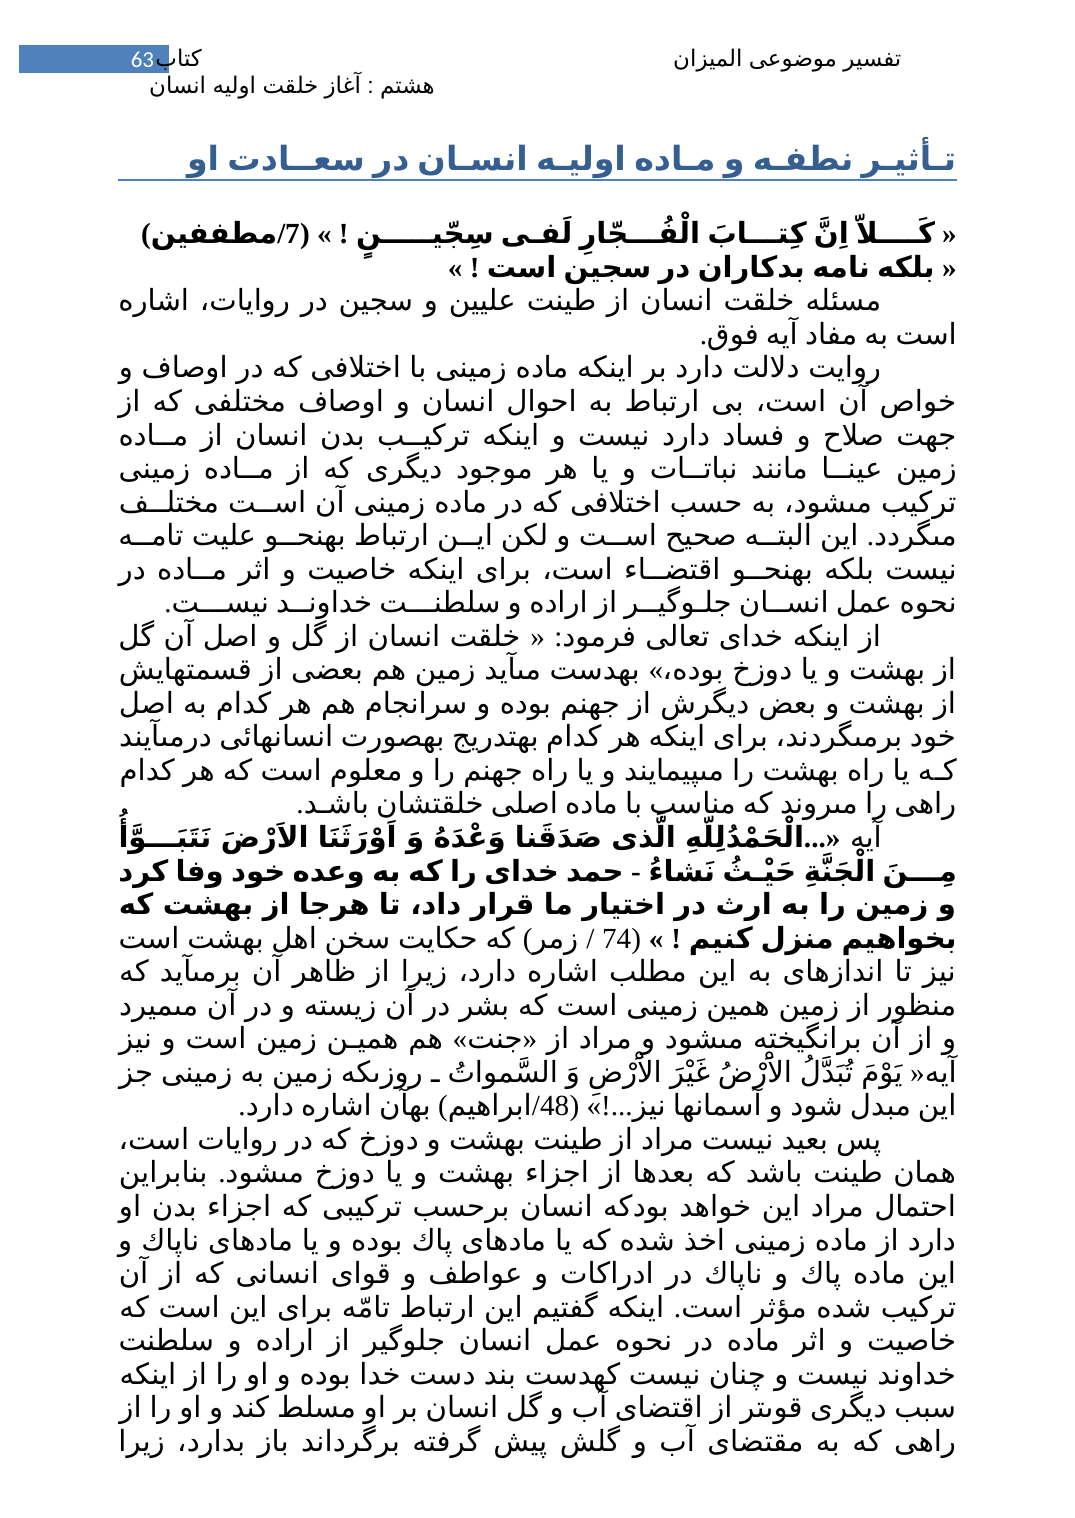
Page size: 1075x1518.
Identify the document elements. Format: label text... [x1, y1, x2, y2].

text روايت دلالت دارد بر اين‏كه ماده زمينى با اختلافى كه در اوصاف و خواص آن است، بى ارتباط به احوال انسان و اوصاف مختلفى كه از جهت صلاح و فساد دارد نيست و اين‏كه تركيــب بدن انسان از مــاده زمين عينــا مانند نباتــات و يا هر موجود ديگرى كه از مــاده زمينى تركيب مى‏شود، به حسب اختلافى كه در ماده زمينى آن اســت مختلــف مى‏گردد. اين البتــه صحيح اســت و لكن ايــن ارتباط به‏نحــو عليت تامــه نيست بلكه به‏نحــو اقتضــاء است، براى اين‏كه خاصيت و اثر مــاده در نحوه عمل انســان جلـوگيــر از اراده و سلطنـــت خداونــد نيســـت. [118, 351, 957, 619]
subtitle تـأثيـر نطفـه و مـاده اوليـه انسـان در سعــادت او [118, 139, 957, 179]
text آيه «...الْحَمْدُلِلّهِ ‏الَّذى صَدَقَنا وَعْدَهُ وَ اَوْرَثَنَا الاَرْضَ نَتَبَـــوَّأُ مِـــنَ الْجَنَّةِ حَيْـثُ نَشاءُ - حمد خداى را كه به وعده خود وفا كرد و زمين را به ارث در اختيار ما قرار داد، تا هرجا از بهشت ‏كه بخواهيم منزل كنيم ! » (74 / زمر) كه حكايت سخن اهل بهشت است نيز تا اندازه‏اى به اين مطلب اشاره دارد، زيرا از ظاهر آن برمى‏آيد كه منظور از زمين همين زمينى است كه بشر در آن زيسته و در آن مى‏ميرد و از آن برانگيخته مى‏شود و مراد از «جنت» هم هميـن زمين است و نيز آيه« يَوْمَ تُبَدَّلُ‏ الاَْرْضُ غَيْرَ الاَْرْضِ وَ السَّمواتُ ـ روزى‏كه زمين ‏به زمينى جز اين ‏مبدل شود و آسمان‏ها نيز...!» (48/ابراهيم) به‏آن اشاره دارد. [118, 820, 957, 1122]
text « بلكه نامه بدكاران در سجين است ! » [118, 250, 957, 283]
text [118, 1122, 957, 1457]
text « كَــــلاّ اِنَّ كِتـــابَ الْفُـــجّارِ لَفـى سِجّيـــــنٍ ! » (7/مطففين) [118, 216, 957, 250]
text مسئله خلقت ‏انسان از طينت عليين و سجين در روايات، اشاره است به مفاد آيه فوق. [118, 283, 957, 351]
text از اين‏كه خداى تعالى فرمود: « خلقت انسان از گل و اصل آن گل از بهشت و يا دوزخ بوده،» به‏دست مى‏آيد زمين هم بعضى از قسمت‏هايش از بهشت و بعض ديگرش از جهنم بوده و سرانجام هم هر كدام به اصل خود برمى‏گردند، براى اين‏كه هر كدام به‏تدريج به‏صورت انسان‏هائى درمى‏آيند كـه يا راه بهشت را مى‏پيمايند و يا راه جهنم را و معلوم است كه هر كدام راهى را مى‏روند كه مناسب با ماده اصلى خلقتشان باشـد. [118, 619, 957, 820]
